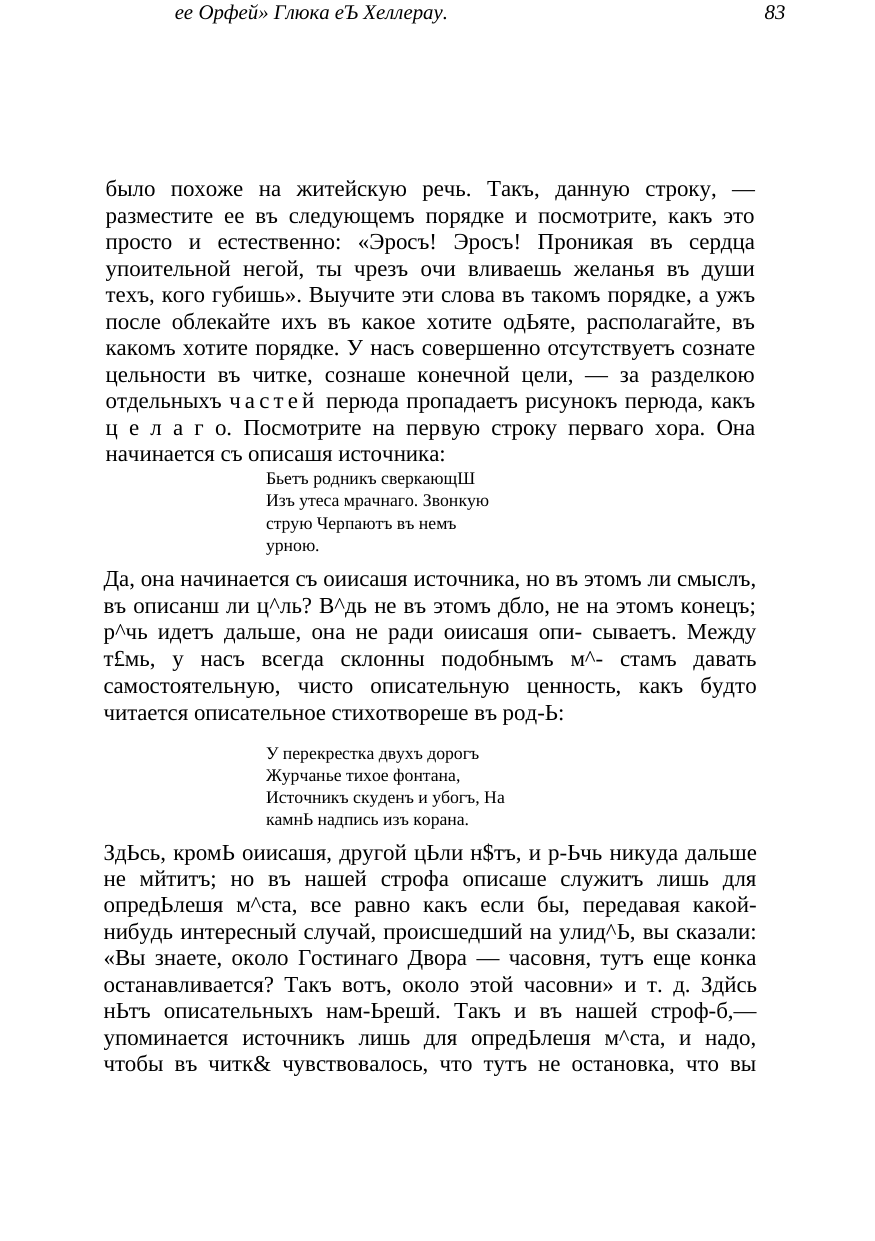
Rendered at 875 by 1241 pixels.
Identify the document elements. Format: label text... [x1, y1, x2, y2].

text У перекрестка двухъ дорогъ Журчанье тихое фонтана, Источникъ скуденъ и убогъ, На камнЬ надпись изъ корана. [266, 742, 531, 830]
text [103, 839, 758, 1077]
text Бьетъ родникъ сверкающШ Изъ утеса мрачнаго. Звонкую струю Черпаютъ въ немъ урною. [266, 467, 493, 556]
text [105, 176, 756, 467]
text Да, она начинается съ оиисашя источника, но въ этомъ ли смыслъ, въ описанш ли ц^ль? В^дь не въ этомъ дбло, не на этомъ конецъ; р^чь идетъ дальше, она не ради оиисашя опи- сываетъ. Между т£мь, у насъ всегда склонны подобнымъ м^- стамъ давать самостоятельную, чисто описательную ценность, какъ будто читается описательное стихотвореше въ род-Ь: [103, 565, 758, 726]
